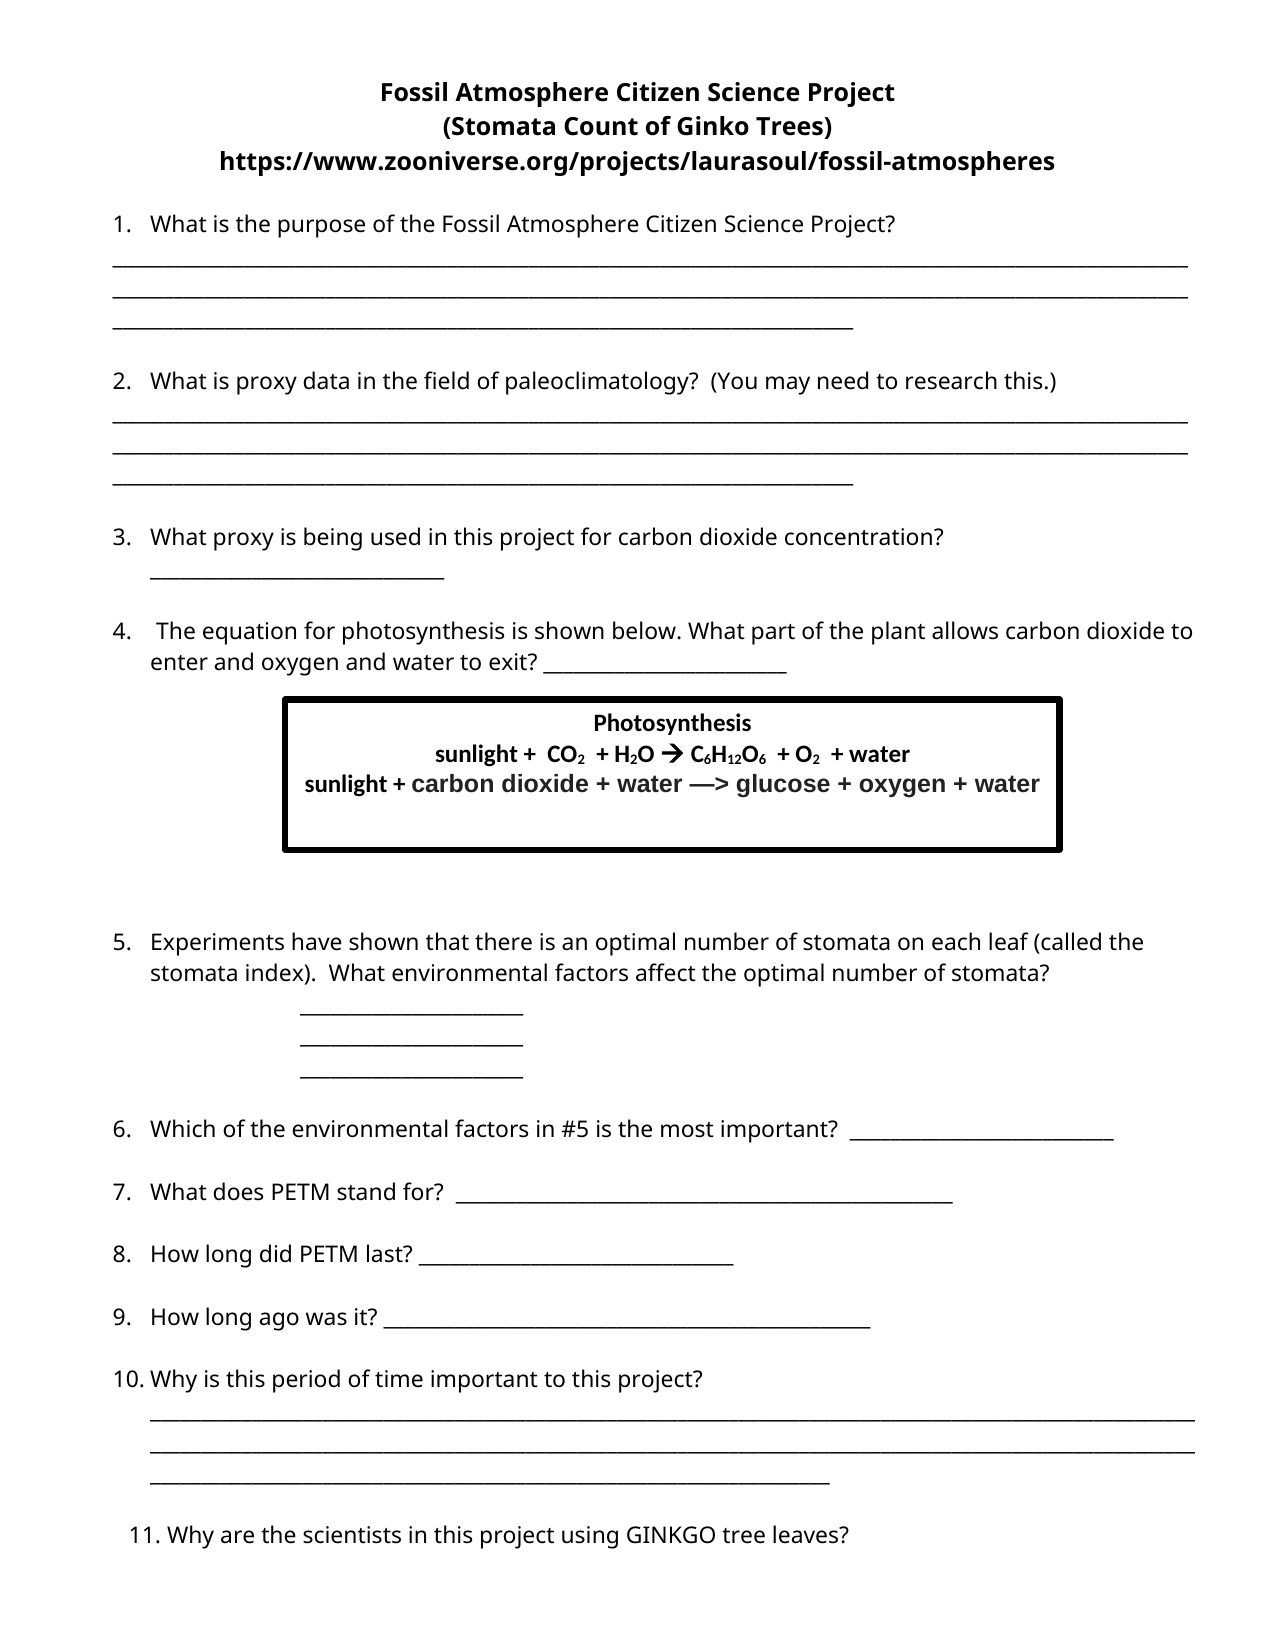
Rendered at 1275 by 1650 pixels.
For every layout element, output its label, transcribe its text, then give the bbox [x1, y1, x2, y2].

list How long ago was it? ________________________________________________ [112, 1301, 1200, 1332]
text (Stomata Count of Ginko Trees) [75, 109, 1200, 143]
text 11. Why are the scientists in this project using GINKGO tree leaves? [75, 1519, 1200, 1551]
list What is proxy data in the field of paleoclimatology? (You may need to research this.) [112, 365, 1200, 396]
text https://www.zooniverse.org/projects/laurasoul/fossil-atmospheres [75, 143, 1200, 177]
text ______________________ [75, 1019, 1200, 1051]
list What proxy is being used in this project for carbon dioxide concentration? _____________________________ [112, 521, 1200, 583]
text Fossil Atmosphere Citizen Science Project [75, 75, 1200, 109]
list Which of the environmental factors in #5 is the most important? __________________________ [112, 1113, 1200, 1144]
list How long did PETM last? _______________________________ [112, 1238, 1200, 1269]
list Experiments have shown that there is an optimal number of stomata on each leaf (called the stomata index). What environmental factors affect the optimal number of stomata? [112, 926, 1200, 988]
list Why is this period of time important to this project? _________________________________________________________________________________________________________________________________________________________________________________________________________________________________________________________________________________ [112, 1363, 1200, 1488]
list What does PETM stand for? _________________________________________________ [112, 1176, 1200, 1207]
text ______________________ [75, 988, 1200, 1019]
list What is the purpose of the Fossil Atmosphere Citizen Science Project? [112, 208, 1200, 240]
list The equation for photosynthesis is shown below. What part of the plant allows carbon dioxide to enter and oxygen and water to exit? ________________________ [112, 615, 1200, 677]
text ______________________ [75, 1051, 1200, 1082]
text _____________________________________________________________________________________________________________________________________________________________________________________________________________________________________________________________________________________________ [112, 240, 1200, 333]
text _____________________________________________________________________________________________________________________________________________________________________________________________________________________________________________________________________________________________ [112, 396, 1200, 490]
